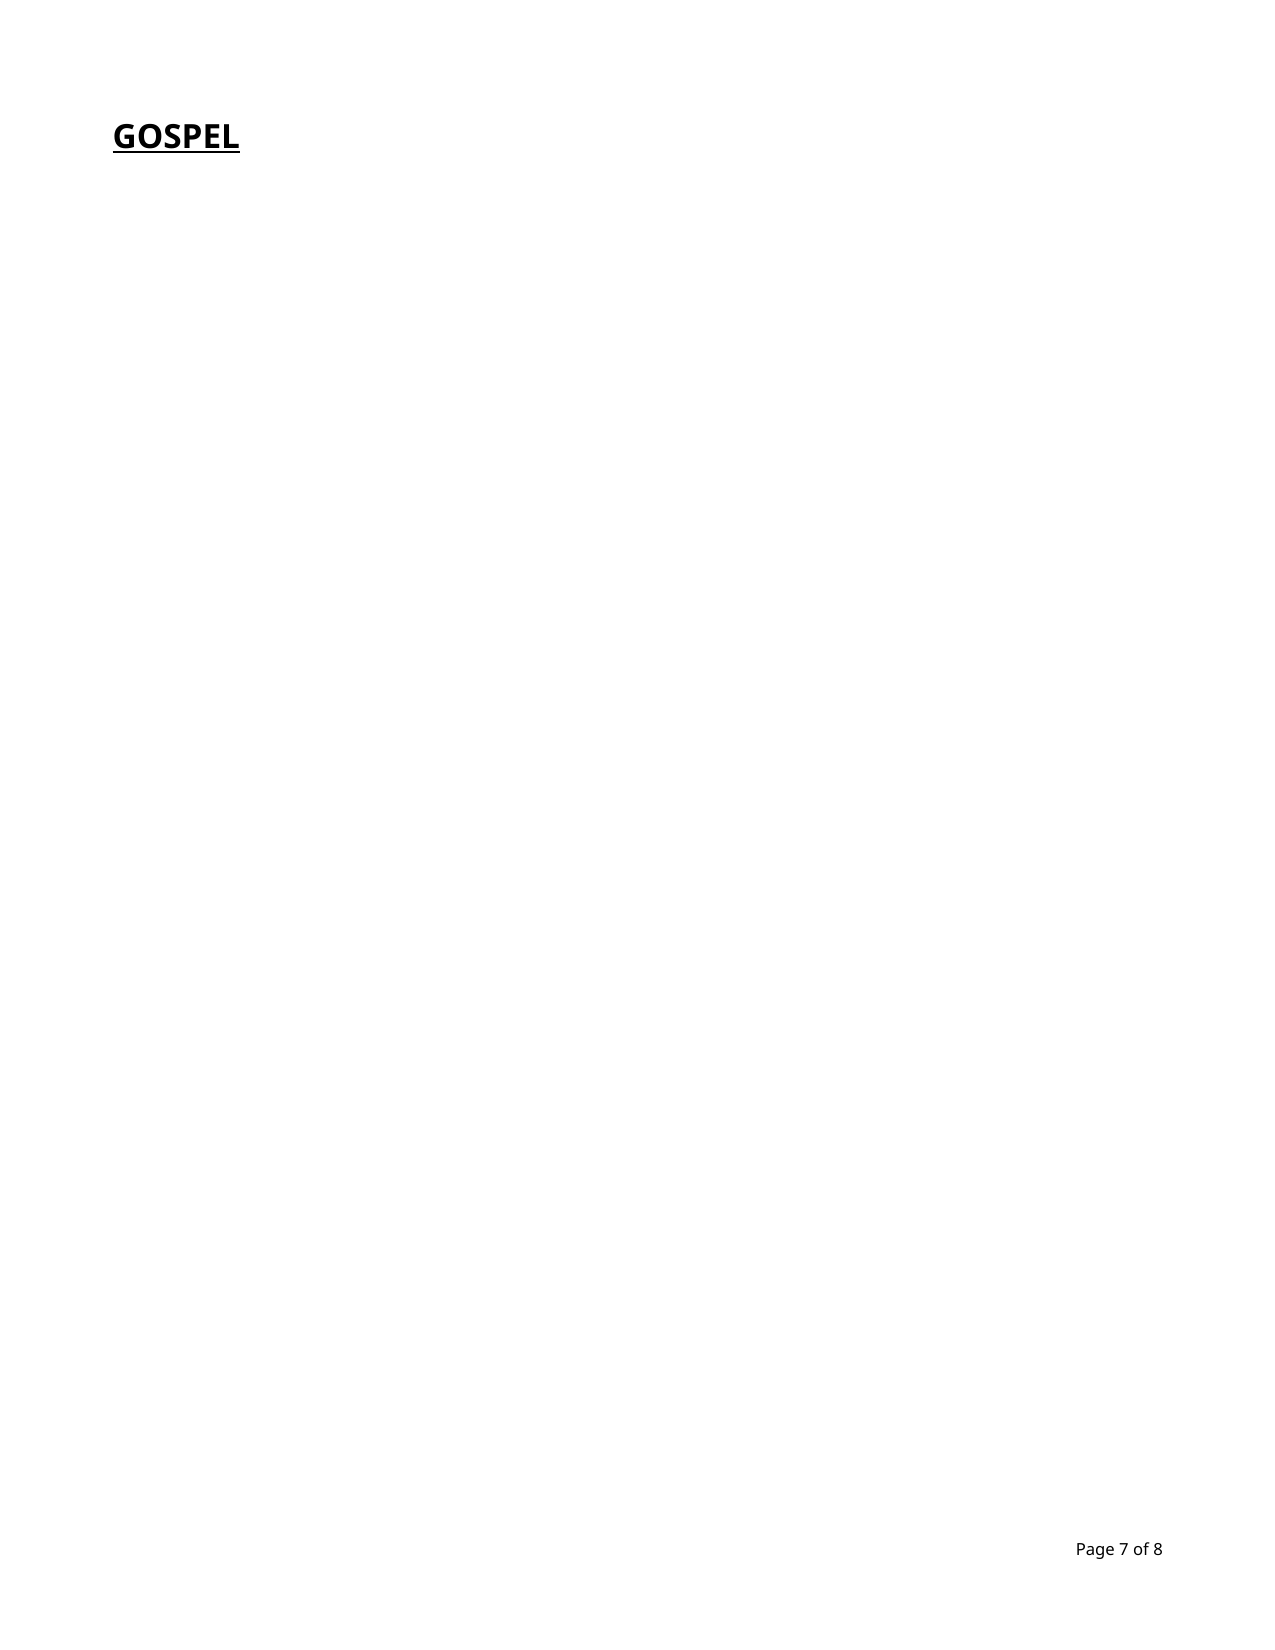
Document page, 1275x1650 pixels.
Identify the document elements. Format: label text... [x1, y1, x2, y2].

text GOSPEL [112, 112, 1162, 158]
